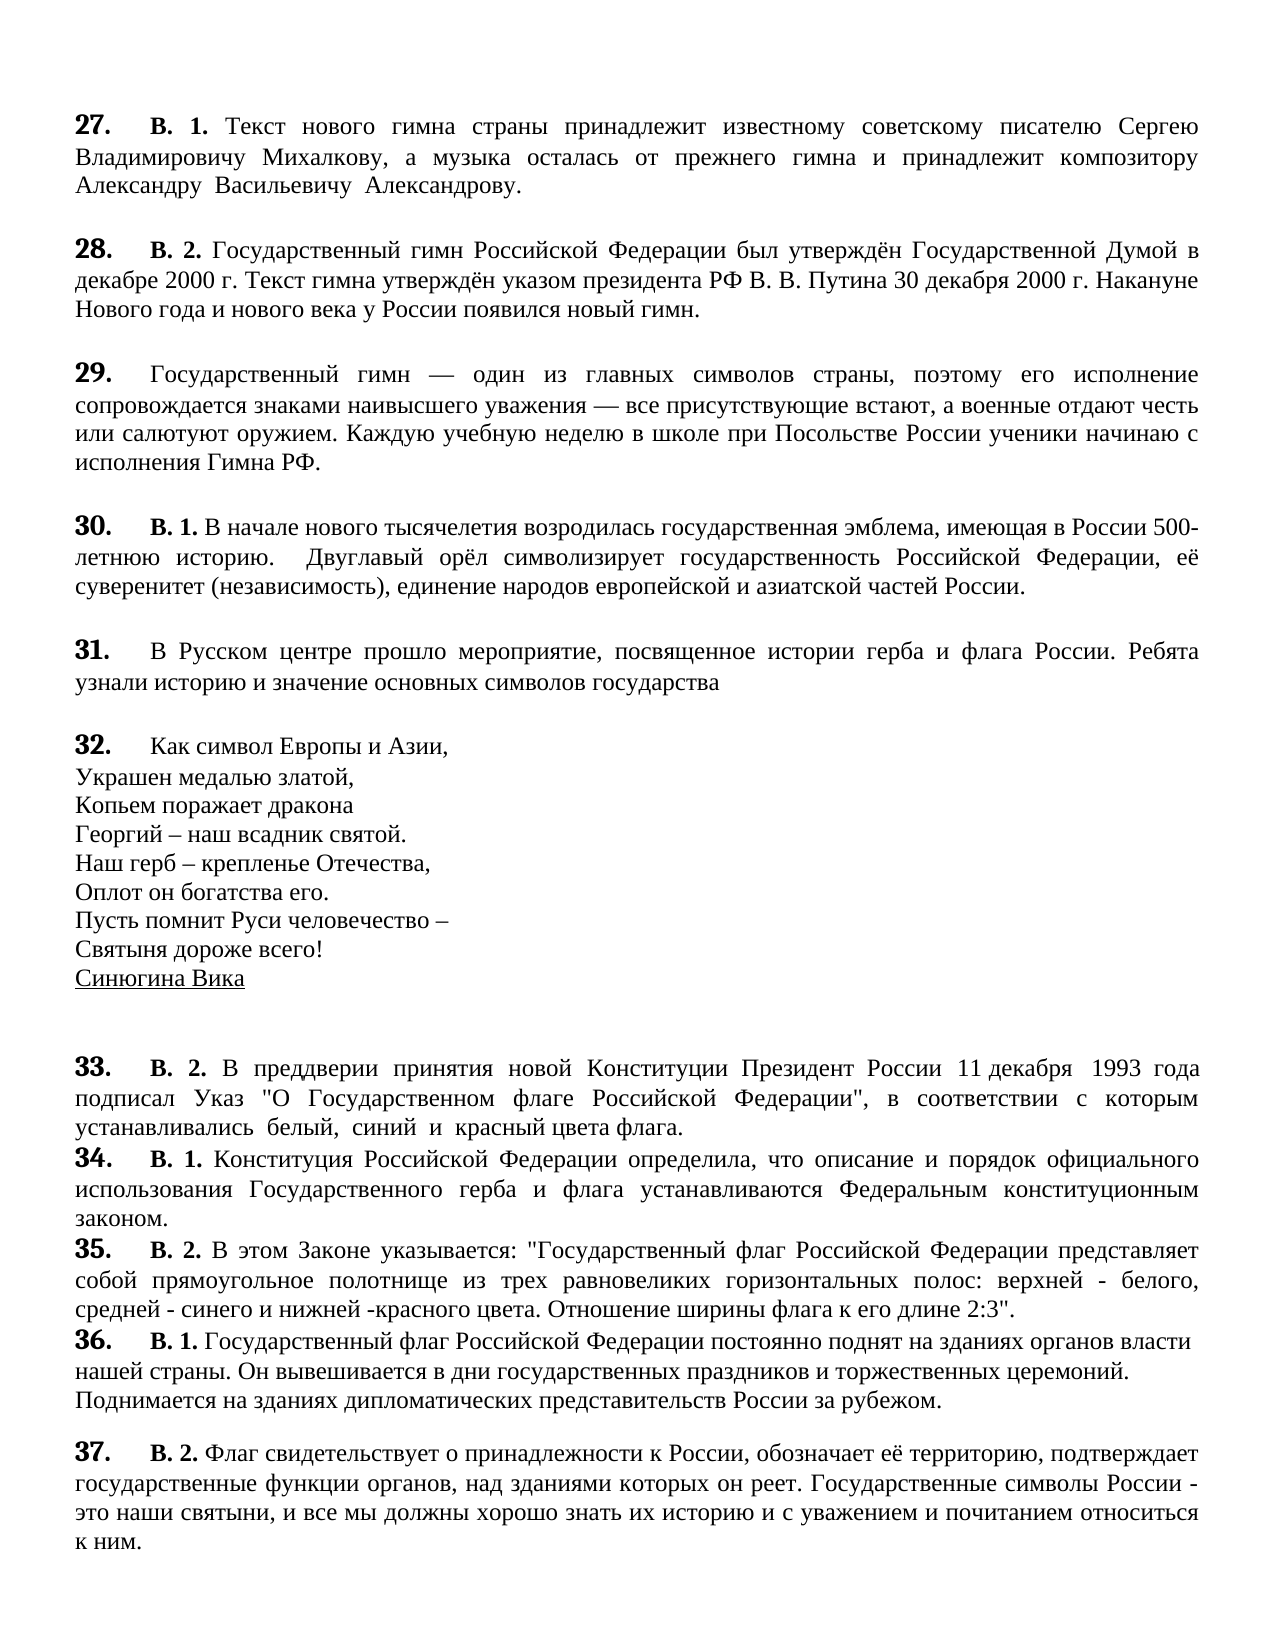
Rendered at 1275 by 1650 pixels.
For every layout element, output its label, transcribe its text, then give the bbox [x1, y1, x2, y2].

list В. 2. Государственный гимн Российской Федерации был утверждён Государственной Думой в декабре 2000 г. Текст гимна утверждён указом президента РФ В. В. Путина 30 декабря 2000 г. Накануне Нового года и нового века у России появился новый гимн. [75, 232, 1200, 323]
list В. 2. Флаг свидетельствует о принадлежности к России, обозначает её территорию, подтверждает государственные функции органов, над зданиями которых он реет. Государственные символы России - это наши святыни, и все мы должны хорошо знать их историю и с уважением и почитанием относиться к ним. [75, 1435, 1200, 1554]
text Оплот он богатства его. [75, 877, 1200, 906]
text Георгий – наш всадник святой. [75, 819, 1200, 848]
list В. 1. Конституция Российской Федерации определила, что описание и порядок официального использования Государственного герба и флага устанавливаются Федеральным конституционным законом. [75, 1141, 1200, 1232]
text Наш герб – крепленье Отечества, [75, 848, 1200, 877]
text Синюгина Вика [75, 963, 1200, 992]
text Пусть помнит Руси человечество – [75, 906, 1200, 934]
list В. 2. В этом Законе указывается: "Государственный флаг Российской Федерации представляет собой прямоугольное полотнище из трех равновеликих горизонтальных полос: верхней - белого, средней - синего и нижней -красного цвета. Отношение ширины флага к его длине 2:3". [75, 1232, 1200, 1323]
text Украшен медалью златой, [75, 762, 1200, 791]
list В Русском центре прошло мероприятие, посвященное истории герба и флага России. Ребята узнали историю и значение основных символов государства [75, 633, 1200, 695]
list В. 1. Текст нового гимна страны принадлежит известному советскому писателю Сергею Владимировичу Михалкову, а музыка осталась от прежнего гимна и принадлежит композитору Александру Васильевичу Александрову. [75, 108, 1200, 199]
list В. 2. В преддверии принятия новой Конституции Президент России 11 декабря 1993 года подписал Указ "О Государственном флаге Российской Федерации", в соответствии с которым устанавливались белый, синий и красный цвета флага. [75, 1050, 1200, 1141]
text Святыня дороже всего! [75, 934, 1200, 963]
list В. 1. В начале нового тысячелетия возродилась государственная эмблема, имеющая в России 500-летнюю историю. Двуглавый орёл символизирует государственность Российской Федерации, её суверенитет (независимость), единение народов европейской и азиатской частей России. [75, 509, 1200, 600]
list Как символ Европы и Азии, [75, 728, 1200, 762]
list Государственный гимн — один из главных символов страны, поэтому его исполнение сопровождается знаками наивысшего уважения — все присутствующие встают, а военные отдают честь или салютуют оружием. Каждую учебную неделю в школе при Посольстве России ученики начинаю с исполнения Гимна РФ. [75, 356, 1200, 476]
text Копьем поражает дракона [75, 791, 1200, 819]
list В. 1. Государственный флаг Российской Федерации постоянно поднят на зданиях органов власти нашей страны. Он вывешивается в дни государственных праздников и торжественных церемоний. Поднимается на зданиях дипломатических представительств России за рубежом. [75, 1323, 1200, 1414]
